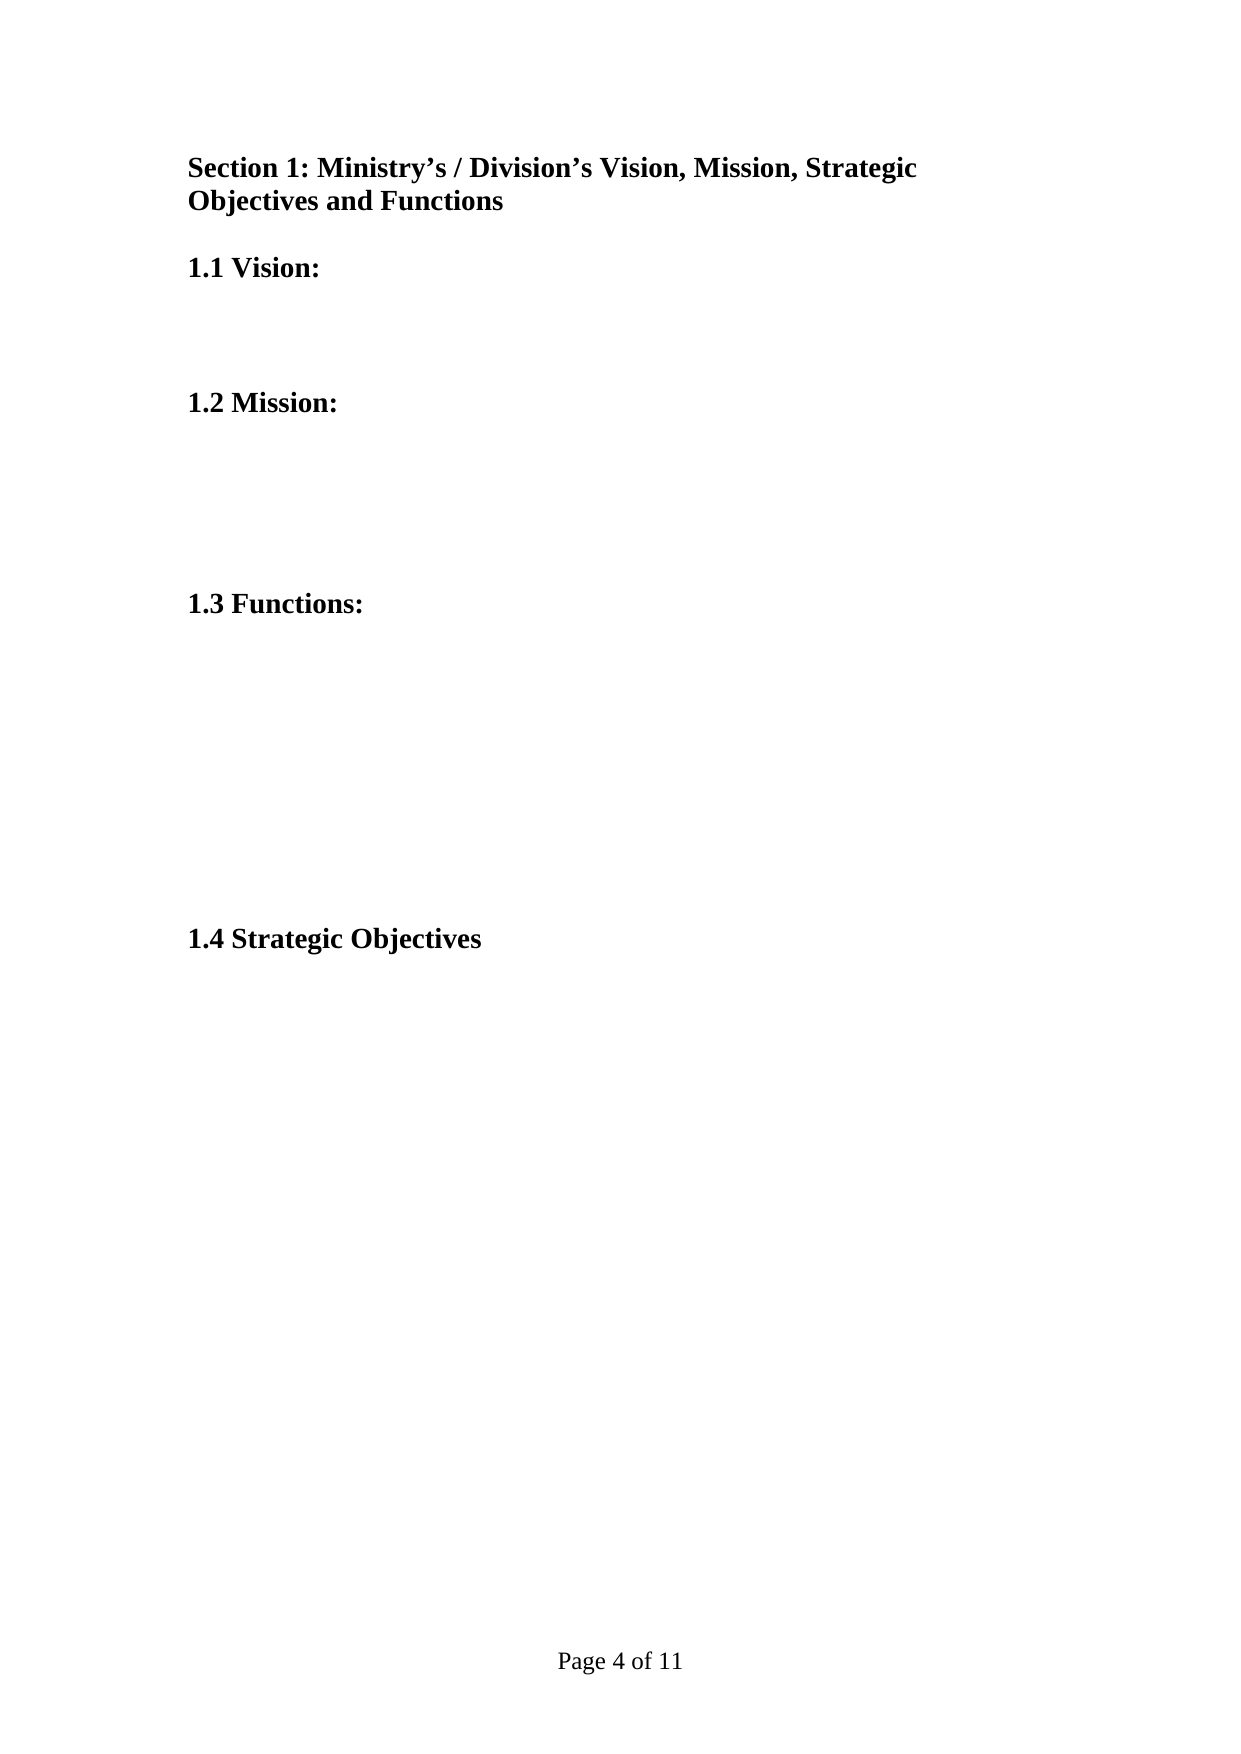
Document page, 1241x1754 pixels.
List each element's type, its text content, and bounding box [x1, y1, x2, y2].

text Section 1: Ministry’s / Division’s Vision, Mission, Strategic Objectives and Functions [187, 150, 1053, 217]
text 1.4 Strategic Objectives [187, 921, 1053, 955]
text 1.3 Functions: [187, 586, 1053, 619]
text 1.2 Mission: [187, 385, 1053, 418]
text 1.1 Vision: [187, 251, 1053, 284]
